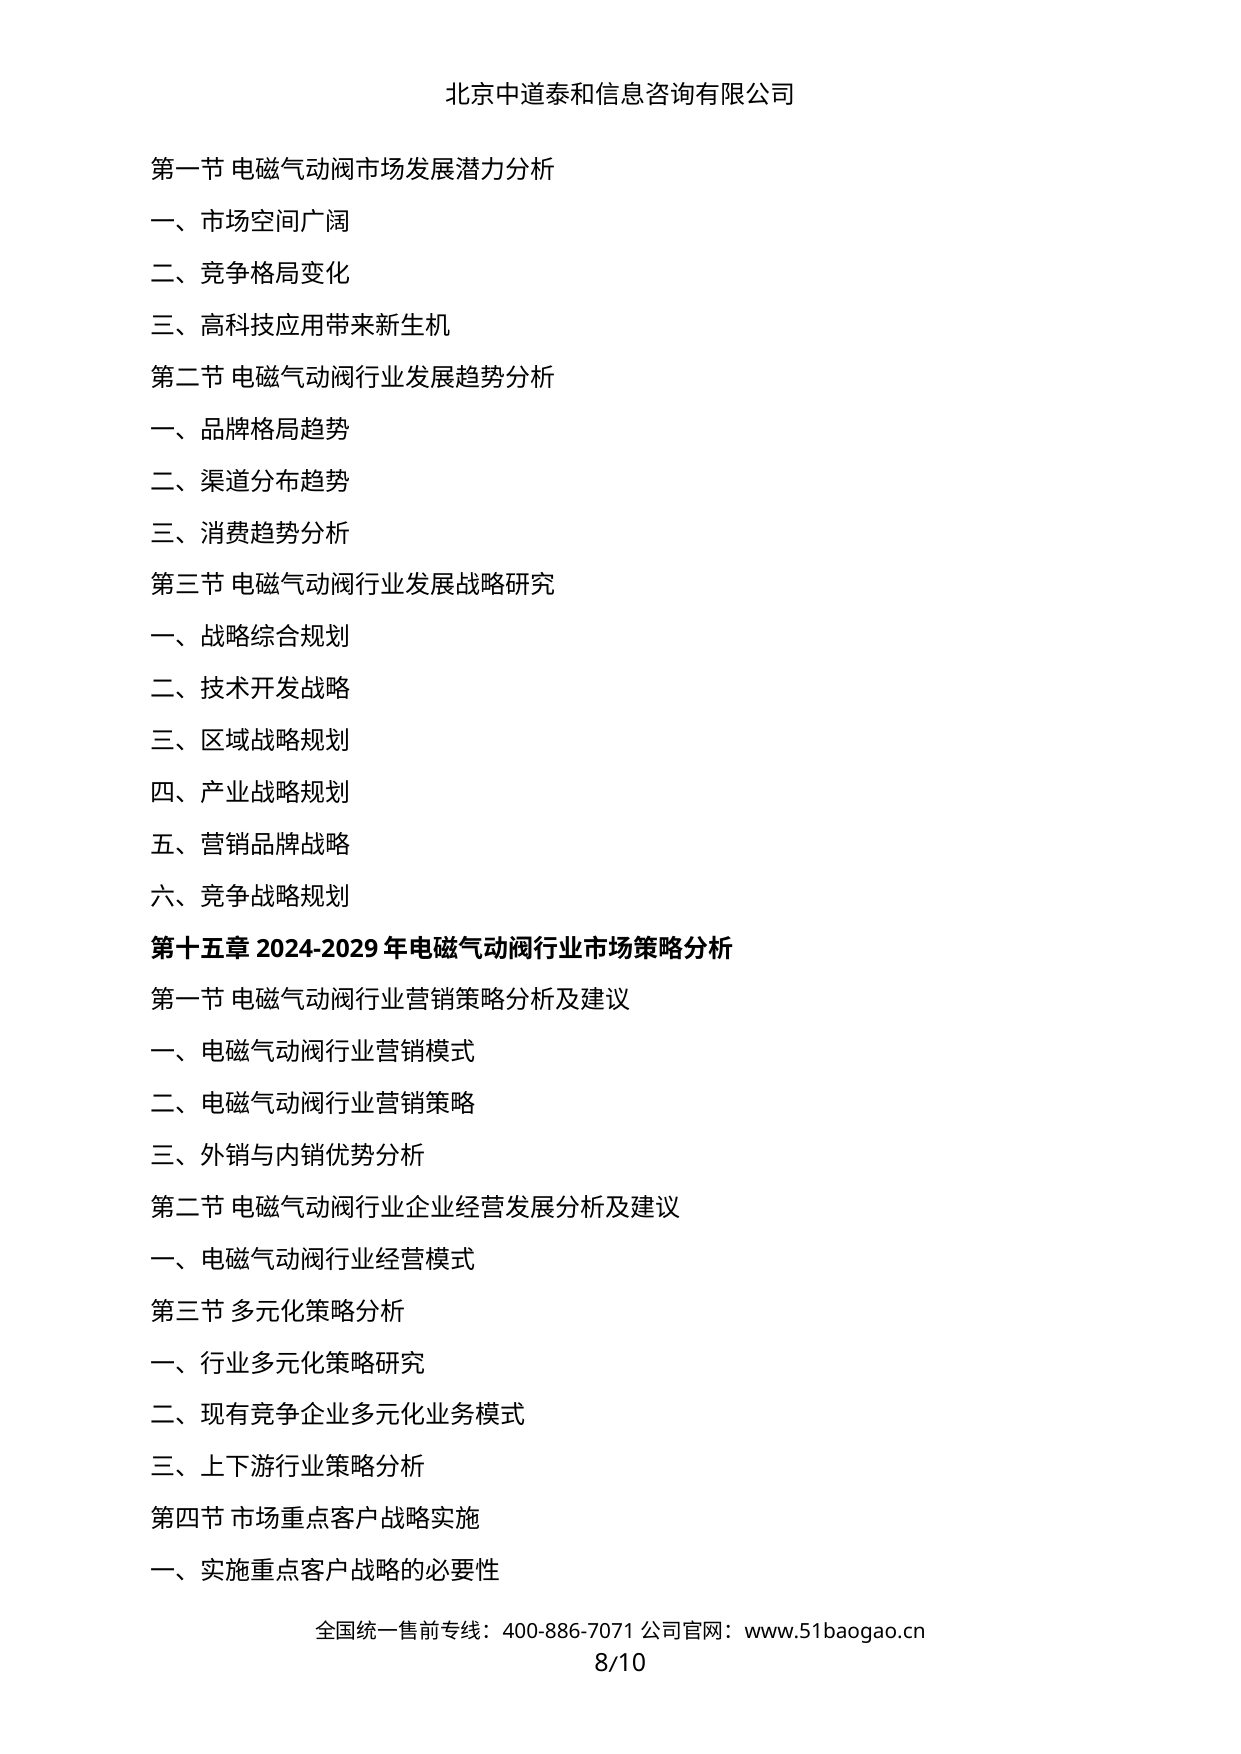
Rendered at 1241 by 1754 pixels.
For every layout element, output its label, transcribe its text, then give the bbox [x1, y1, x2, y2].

text 二、渠道分布趋势 [150, 461, 1090, 497]
text 五、营销品牌战略 [150, 824, 1090, 861]
text 三、高科技应用带来新生机 [150, 306, 1090, 342]
text 第四节 市场重点客户战略实施 [150, 1499, 1090, 1535]
text 第二节 电磁气动阀行业企业经营发展分析及建议 [150, 1187, 1090, 1224]
text 二、技术开发战略 [150, 669, 1090, 705]
text 一、电磁气动阀行业营销模式 [150, 1032, 1090, 1068]
text 三、上下游行业策略分析 [150, 1447, 1090, 1483]
text 三、区域战略规划 [150, 721, 1090, 757]
text 三、消费趋势分析 [150, 513, 1090, 549]
text 第二节 电磁气动阀行业发展趋势分析 [150, 357, 1090, 394]
text 四、产业战略规划 [150, 772, 1090, 809]
text 一、行业多元化策略研究 [150, 1343, 1090, 1379]
text 第三节 多元化策略分析 [150, 1291, 1090, 1327]
text 第三节 电磁气动阀行业发展战略研究 [150, 565, 1090, 601]
text 一、品牌格局趋势 [150, 409, 1090, 446]
text 第十五章 2024-2029年电磁气动阀行业市场策略分析 [150, 928, 1090, 964]
text 二、电磁气动阀行业营销策略 [150, 1084, 1090, 1120]
text 三、外销与内销优势分析 [150, 1136, 1090, 1172]
text 一、市场空间广阔 [150, 202, 1090, 238]
text 二、现有竞争企业多元化业务模式 [150, 1395, 1090, 1431]
text 第一节 电磁气动阀行业营销策略分析及建议 [150, 980, 1090, 1016]
text 第一节 电磁气动阀市场发展潜力分析 [150, 150, 1090, 186]
text 一、战略综合规划 [150, 617, 1090, 653]
text 一、电磁气动阀行业经营模式 [150, 1239, 1090, 1276]
text 一、实施重点客户战略的必要性 [150, 1551, 1090, 1587]
text 二、竞争格局变化 [150, 254, 1090, 290]
text 六、竞争战略规划 [150, 876, 1090, 912]
